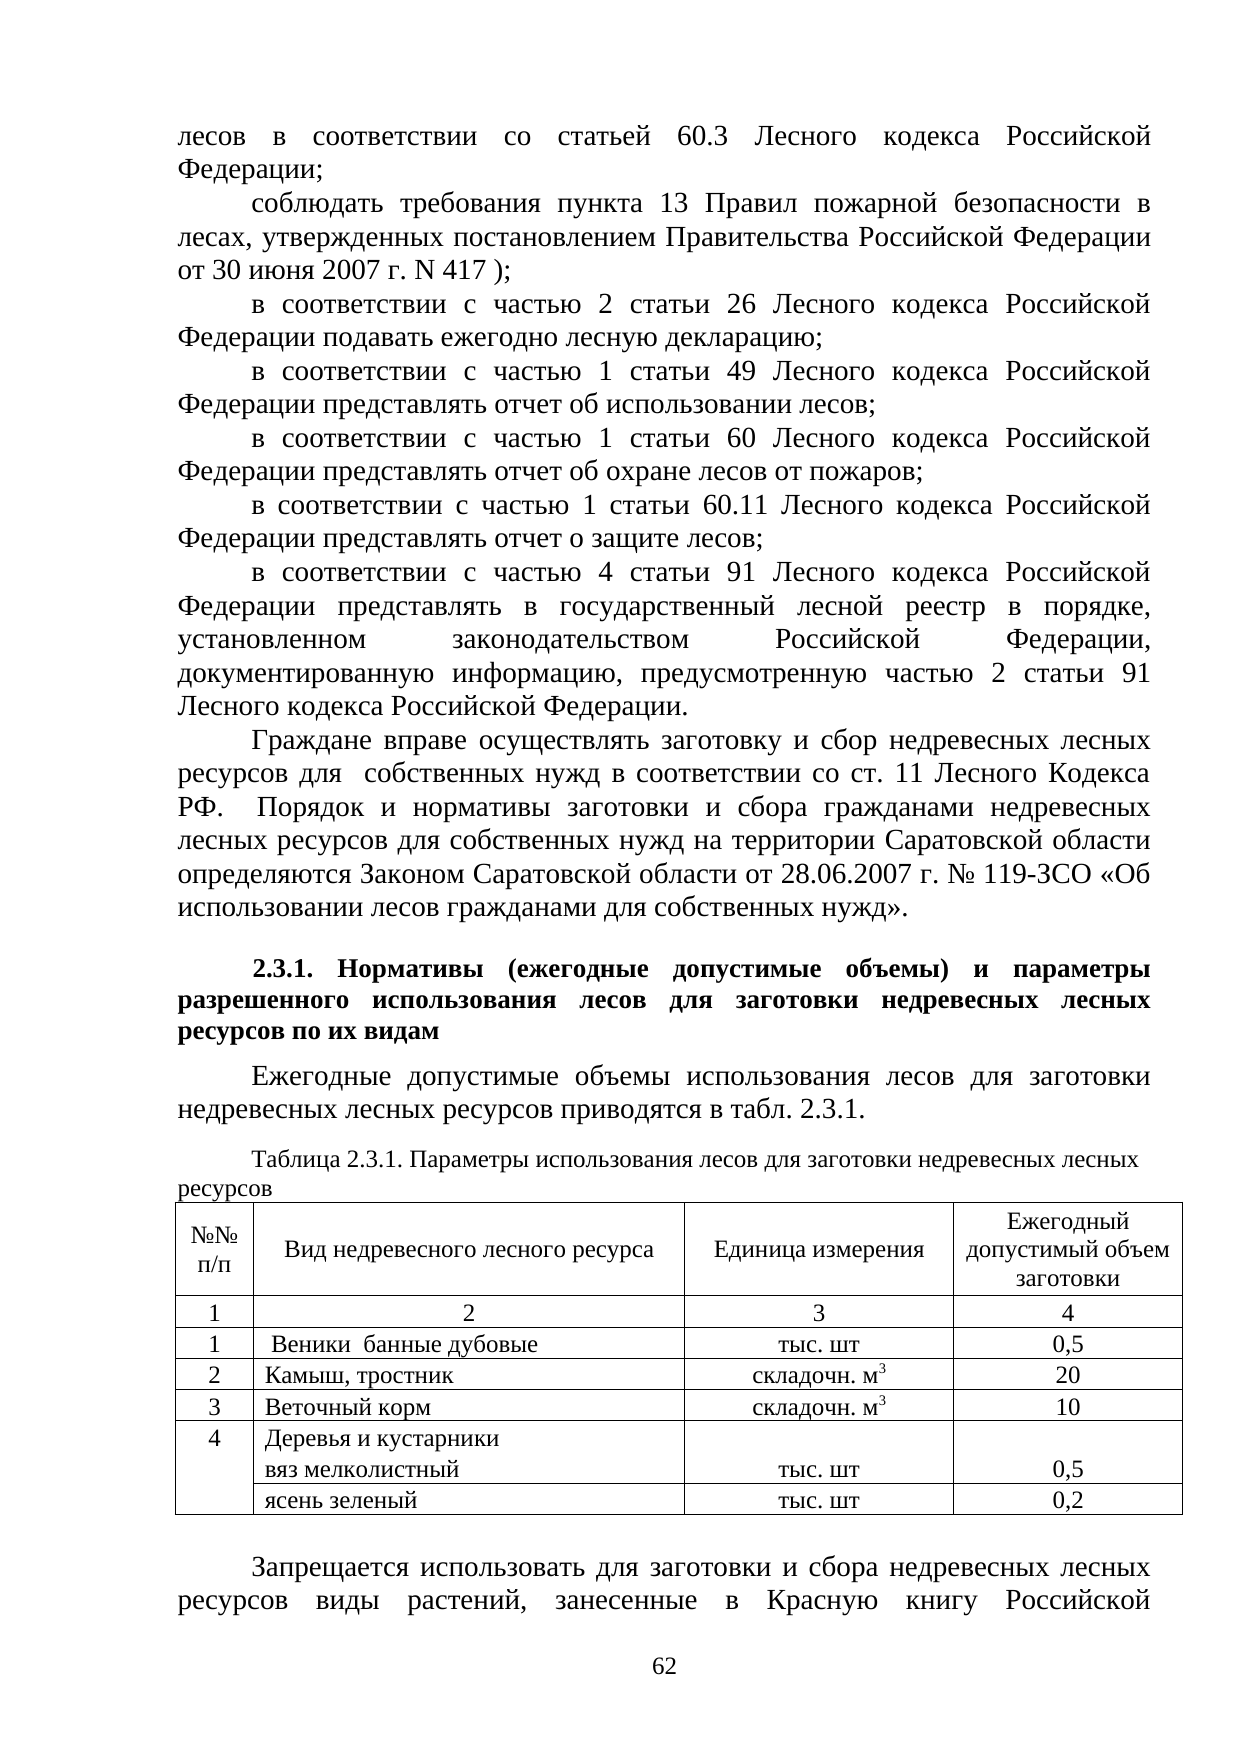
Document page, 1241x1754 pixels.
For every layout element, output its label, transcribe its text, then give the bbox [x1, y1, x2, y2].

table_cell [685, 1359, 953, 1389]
text Ежегодные допустимые объемы использования лесов для заготовки недревесных лесных ресурсов приводятся в табл. 2.3.1. [177, 1058, 1152, 1125]
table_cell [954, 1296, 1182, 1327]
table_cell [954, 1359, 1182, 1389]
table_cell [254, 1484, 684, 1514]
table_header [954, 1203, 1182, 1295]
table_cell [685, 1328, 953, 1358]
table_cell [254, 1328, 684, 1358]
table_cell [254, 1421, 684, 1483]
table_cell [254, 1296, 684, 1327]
text Граждане вправе осуществлять заготовку и сбор недревесных лесных ресурсов для собственных нужд в соответствии со ст. 11 Лесного Кодекса РФ. Порядок и нормативы заготовки и сбора гражданами недревесных лесных ресурсов для собственных нужд на территории Саратовской области определяются Законом Саратовской области от 28.06.2007 г. № 119-ЗСО «Об использовании лесов гражданами для собственных нужд». [177, 722, 1152, 923]
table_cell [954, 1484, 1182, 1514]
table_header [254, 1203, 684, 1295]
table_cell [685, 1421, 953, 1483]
text в соответствии с частью 4 статьи 91 Лесного кодекса Российской Федерации представлять в государственный лесной реестр в порядке, установленном законодательством Российской Федерации, документированную информацию, предусмотренную частью 2 статьи 91 Лесного кодекса Российской Федерации. [177, 554, 1152, 722]
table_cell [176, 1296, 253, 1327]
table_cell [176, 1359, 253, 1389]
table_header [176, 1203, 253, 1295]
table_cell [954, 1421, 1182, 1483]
text соблюдать требования пункта 13 Правил пожарной безопасности в лесах, утвержденных постановлением Правительства Российской Федерации от 30 июня 2007 г. N 417 ); [177, 185, 1152, 286]
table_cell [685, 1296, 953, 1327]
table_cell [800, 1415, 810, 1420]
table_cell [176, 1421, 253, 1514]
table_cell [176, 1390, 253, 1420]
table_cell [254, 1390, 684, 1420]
text Таблица 2.3.1. Параметры использования лесов для заготовки недревесных лесных ресурсов [177, 1144, 1152, 1202]
text в соответствии с частью 1 статьи 49 Лесного кодекса Российской Федерации представлять отчет об использовании лесов; [177, 353, 1152, 420]
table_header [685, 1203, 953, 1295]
text в соответствии с частью 1 статьи 60.11 Лесного кодекса Российской Федерации представлять отчет о защите лесов; [177, 487, 1152, 554]
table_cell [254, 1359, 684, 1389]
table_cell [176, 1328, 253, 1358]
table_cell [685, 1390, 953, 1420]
text в соответствии с частью 2 статьи 26 Лесного кодекса Российской Федерации подавать ежегодно лесную декларацию; [177, 286, 1152, 353]
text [177, 118, 1152, 185]
text 2.3.1. Нормативы (ежегодные допустимые объемы) и параметры разрешенного использования лесов для заготовки недревесных лесных ресурсов по их видам [177, 952, 1152, 1045]
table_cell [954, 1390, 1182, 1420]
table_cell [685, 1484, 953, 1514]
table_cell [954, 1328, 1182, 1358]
text в соответствии с частью 1 статьи 60 Лесного кодекса Российской Федерации представлять отчет об охране лесов от пожаров; [177, 420, 1152, 487]
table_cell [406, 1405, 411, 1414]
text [177, 1549, 1152, 1616]
